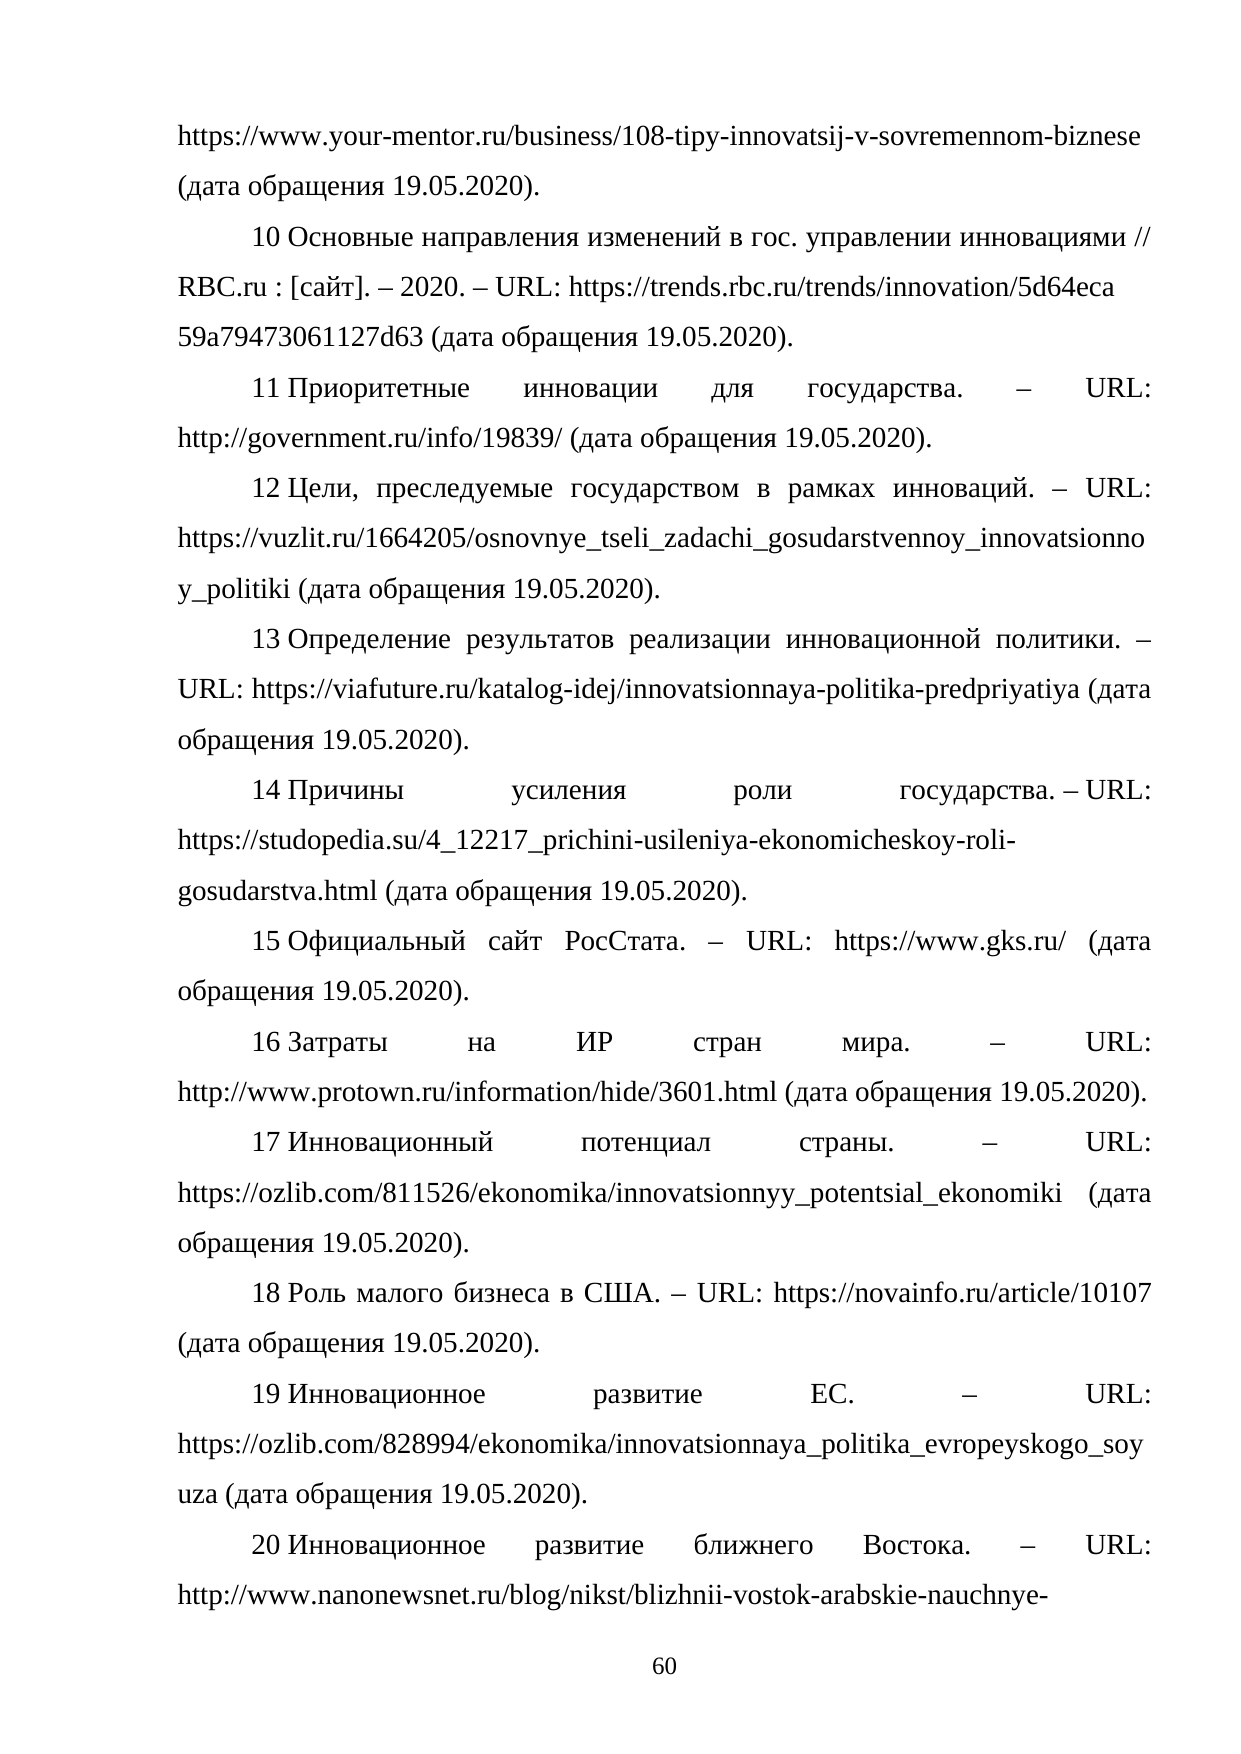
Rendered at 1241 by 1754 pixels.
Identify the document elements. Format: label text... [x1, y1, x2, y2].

list Инновационное развитие ЕС. – URL: https://ozlib.com/828994/ekonomika/innovatsionnaya_politika_evropeyskogo_soyuza (дата обращения 19.05.2020). [177, 1376, 1152, 1510]
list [177, 1527, 1152, 1611]
list Приоритетные инновации для государства. – URL: http://government.ru/info/19839/ (дата обращения 19.05.2020). [177, 370, 1152, 453]
list Роль малого бизнеса в США. – URL: https://novainfo.ru/article/10107 (дата обращения 19.05.2020). [177, 1275, 1152, 1359]
list Официальный сайт РосСтата. – URL: https://www.gks.ru/ (дата обращения 19.05.2020). [177, 923, 1152, 1007]
list Причины усиления роли государства. – URL: https://studopedia.su/4_12217_prichini-usileniya-ekonomicheskoy-roli-gosudarstva.html (дата обращения 19.05.2020). [177, 772, 1152, 906]
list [177, 118, 1152, 202]
list Инновационный потенциал страны. – URL: https://ozlib.com/811526/ekonomika/innovatsionnyy_potentsial_ekonomiki (дата обращения 19.05.2020). [177, 1124, 1152, 1258]
list Основные направления изменений в гос. управлении инновациями // RBC.ru : [сайт]. – 2020. – URL: https://trends.rbc.ru/trends/innovation/5d64eca 59a79473061127d63 (дата обращения 19.05.2020). [177, 219, 1152, 353]
list Цели, преследуемые государством в рамках инноваций. – URL: https://vuzlit.ru/1664205/osnovnye_tseli_zadachi_gosudarstvennoy_innovatsionnoy_politiki (дата обращения 19.05.2020). [177, 470, 1152, 604]
list Определение результатов реализации инновационной политики. – URL: https://viafuture.ru/katalog-idej/innovatsionnaya-politika-predpriyatiya (дата обращения 19.05.2020). [177, 621, 1152, 755]
list Затраты на ИР стран мира. – URL: http://www.protown.ru/information/hide/3601.html (дата обращения 19.05.2020). [177, 1024, 1152, 1108]
